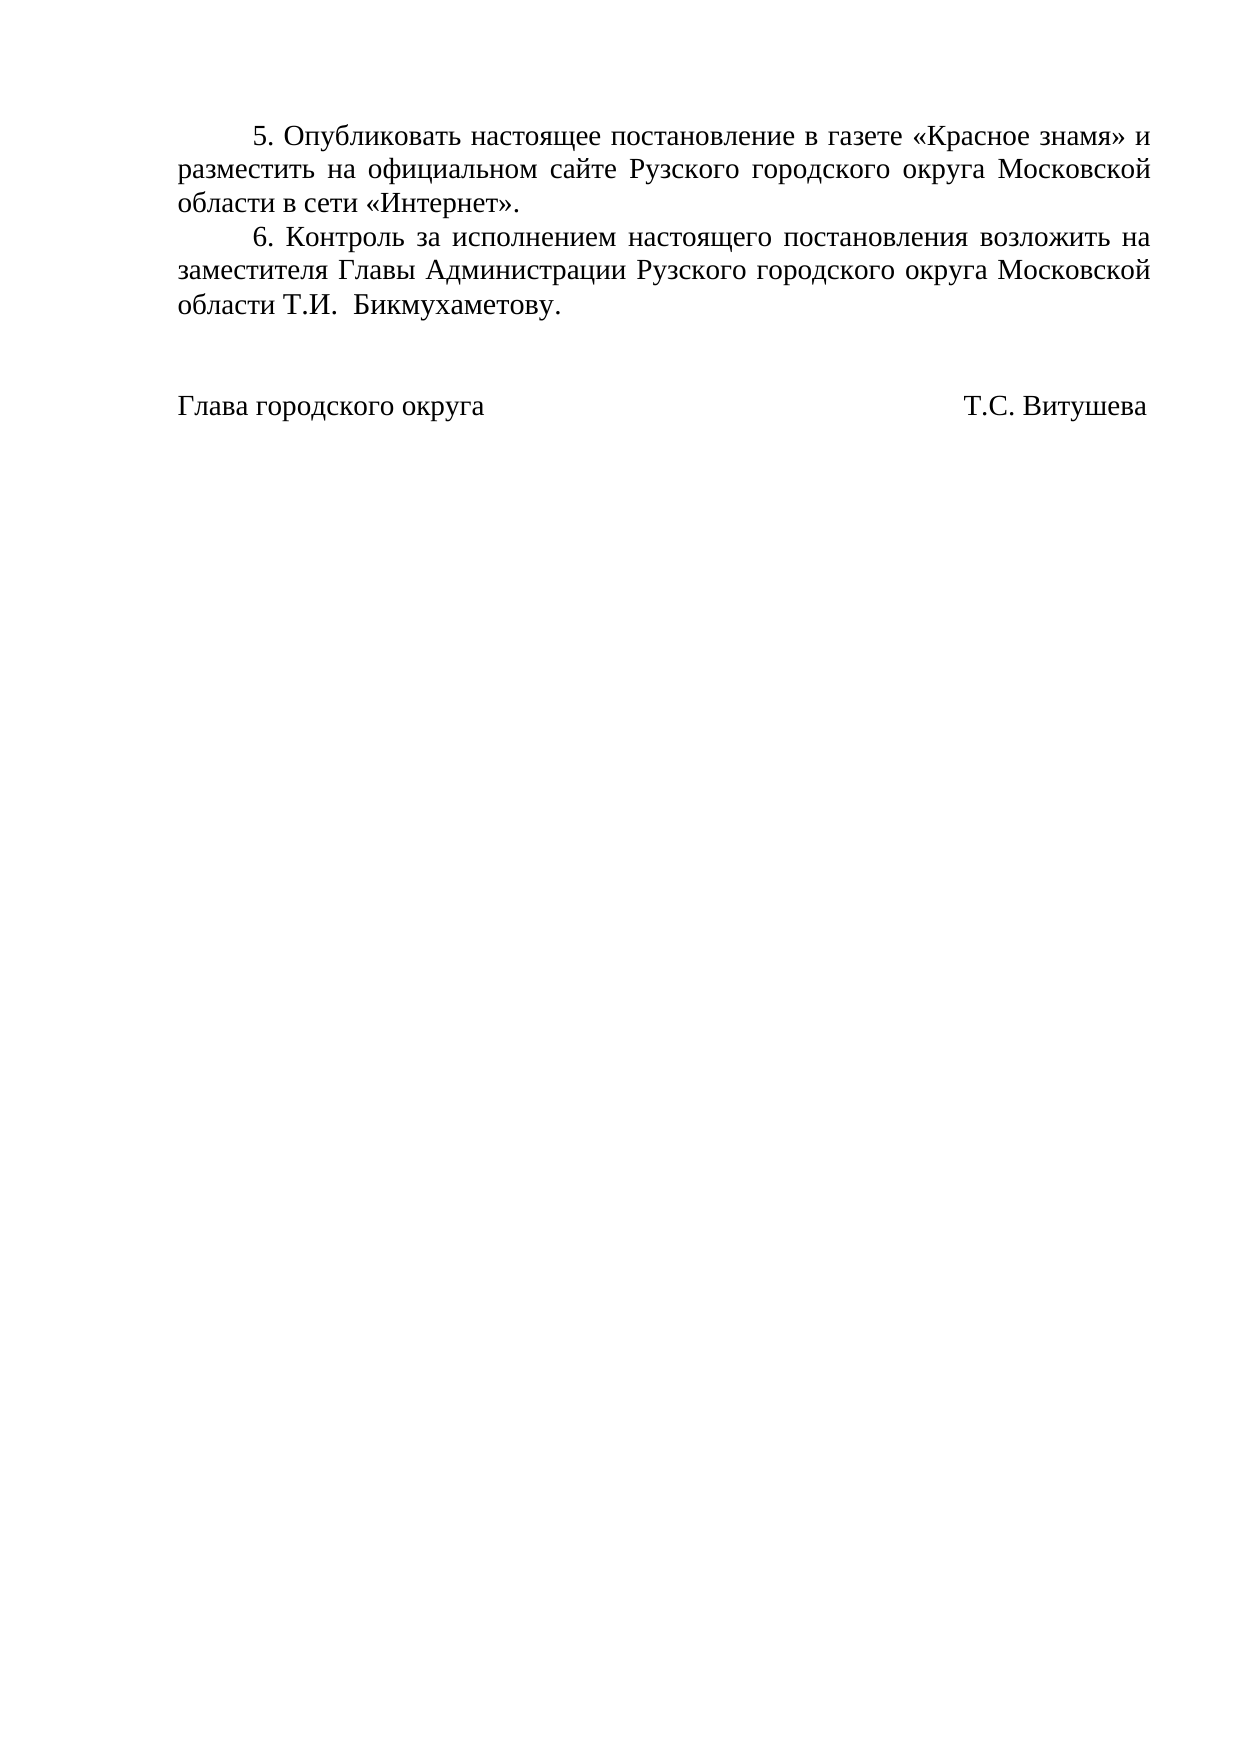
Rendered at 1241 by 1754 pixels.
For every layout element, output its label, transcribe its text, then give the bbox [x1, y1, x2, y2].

text 5. Опубликовать настоящее постановление в газете «Красное знамя» и разместить на официальном сайте Рузского городского округа Московской области в сети «Интернет». [177, 118, 1152, 219]
text Глава городского округа Т.С. Витушева [177, 388, 1152, 421]
text 6. Контроль за исполнением настоящего постановления возложить на заместителя Главы Администрации Рузского городского округа Московской области Т.И. Бикмухаметову. [177, 219, 1152, 321]
